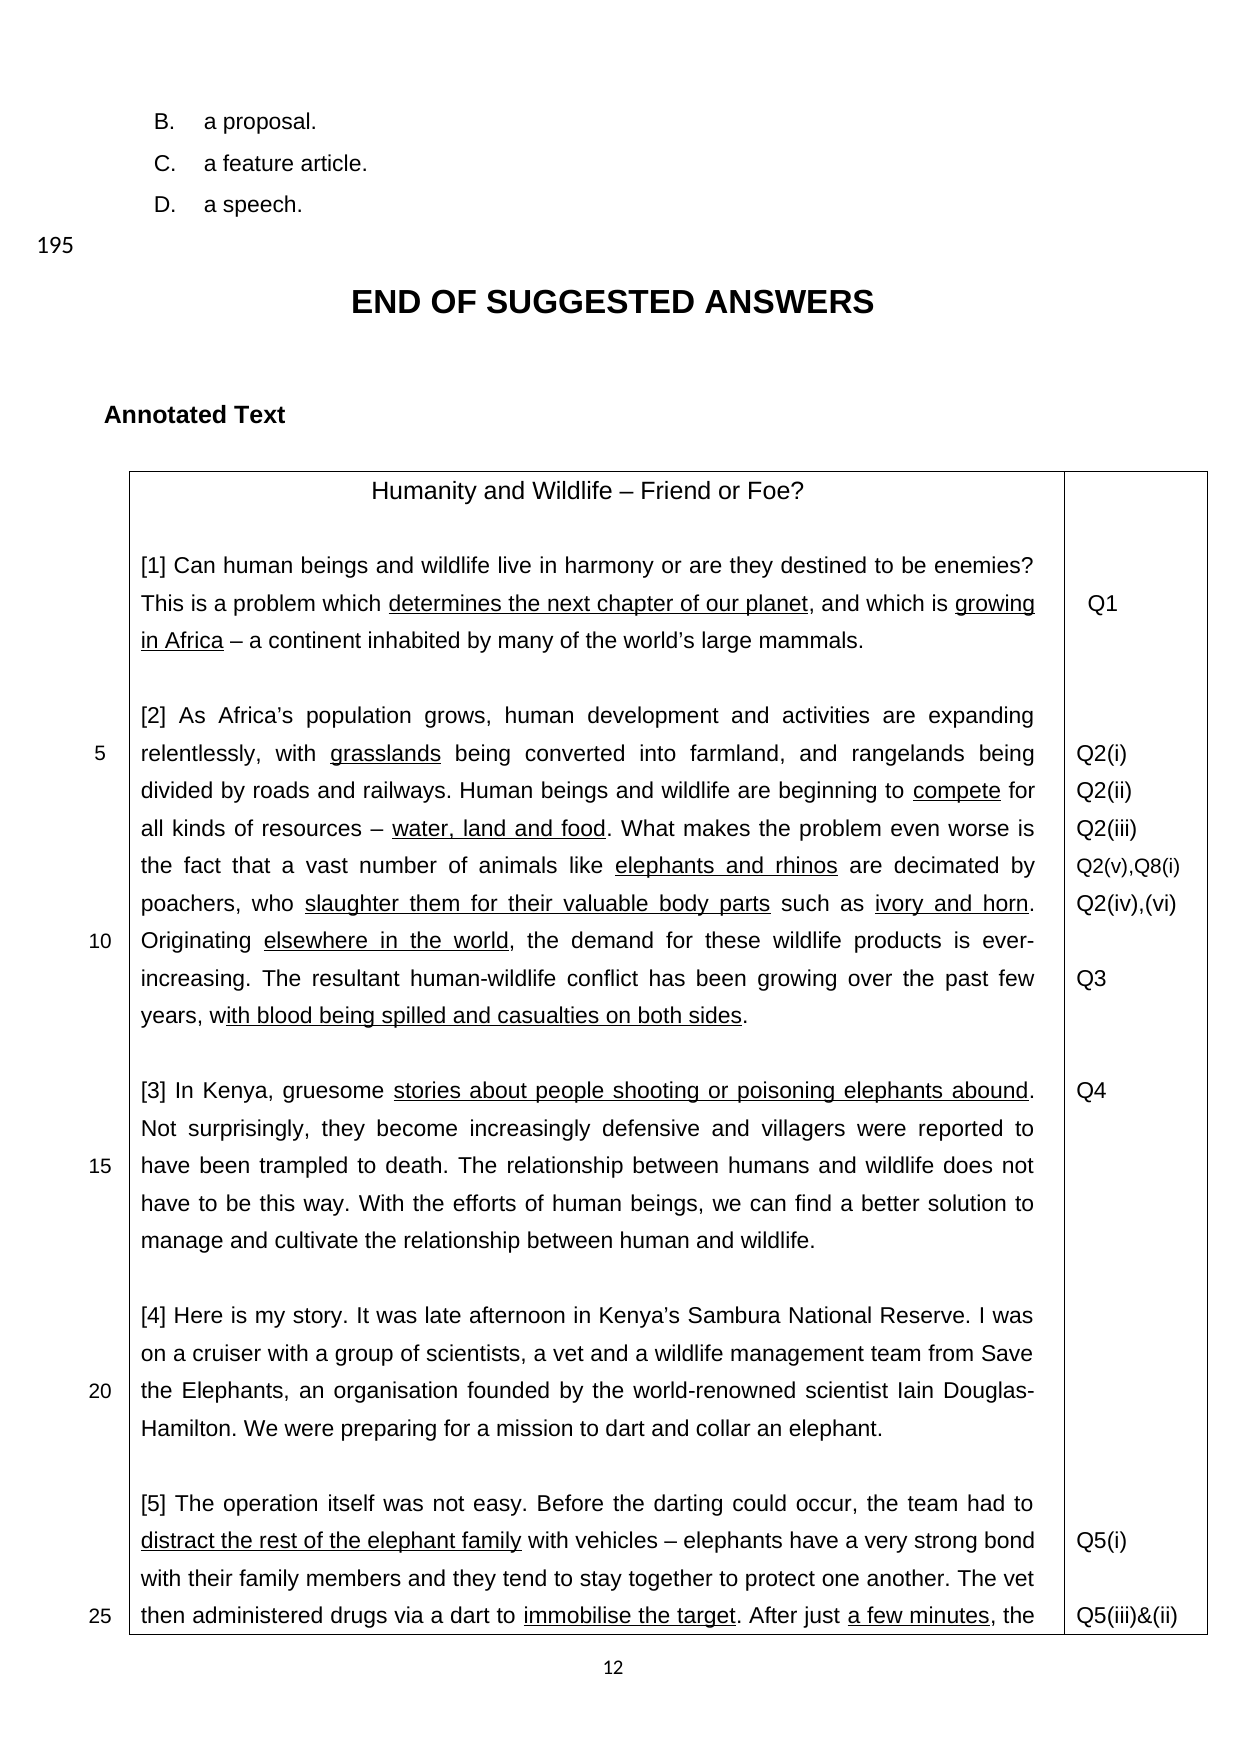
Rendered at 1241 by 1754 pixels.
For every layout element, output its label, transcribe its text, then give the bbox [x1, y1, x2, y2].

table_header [1065, 472, 1207, 1634]
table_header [130, 472, 1064, 1634]
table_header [70, 471, 129, 1634]
text END OF SUGGESTED ANSWERS [103, 264, 1122, 339]
list a proposal. [153, 103, 1122, 140]
list a speech. [153, 185, 1122, 223]
text Annotated Text [103, 396, 1122, 433]
list a feature article. [153, 144, 1122, 181]
